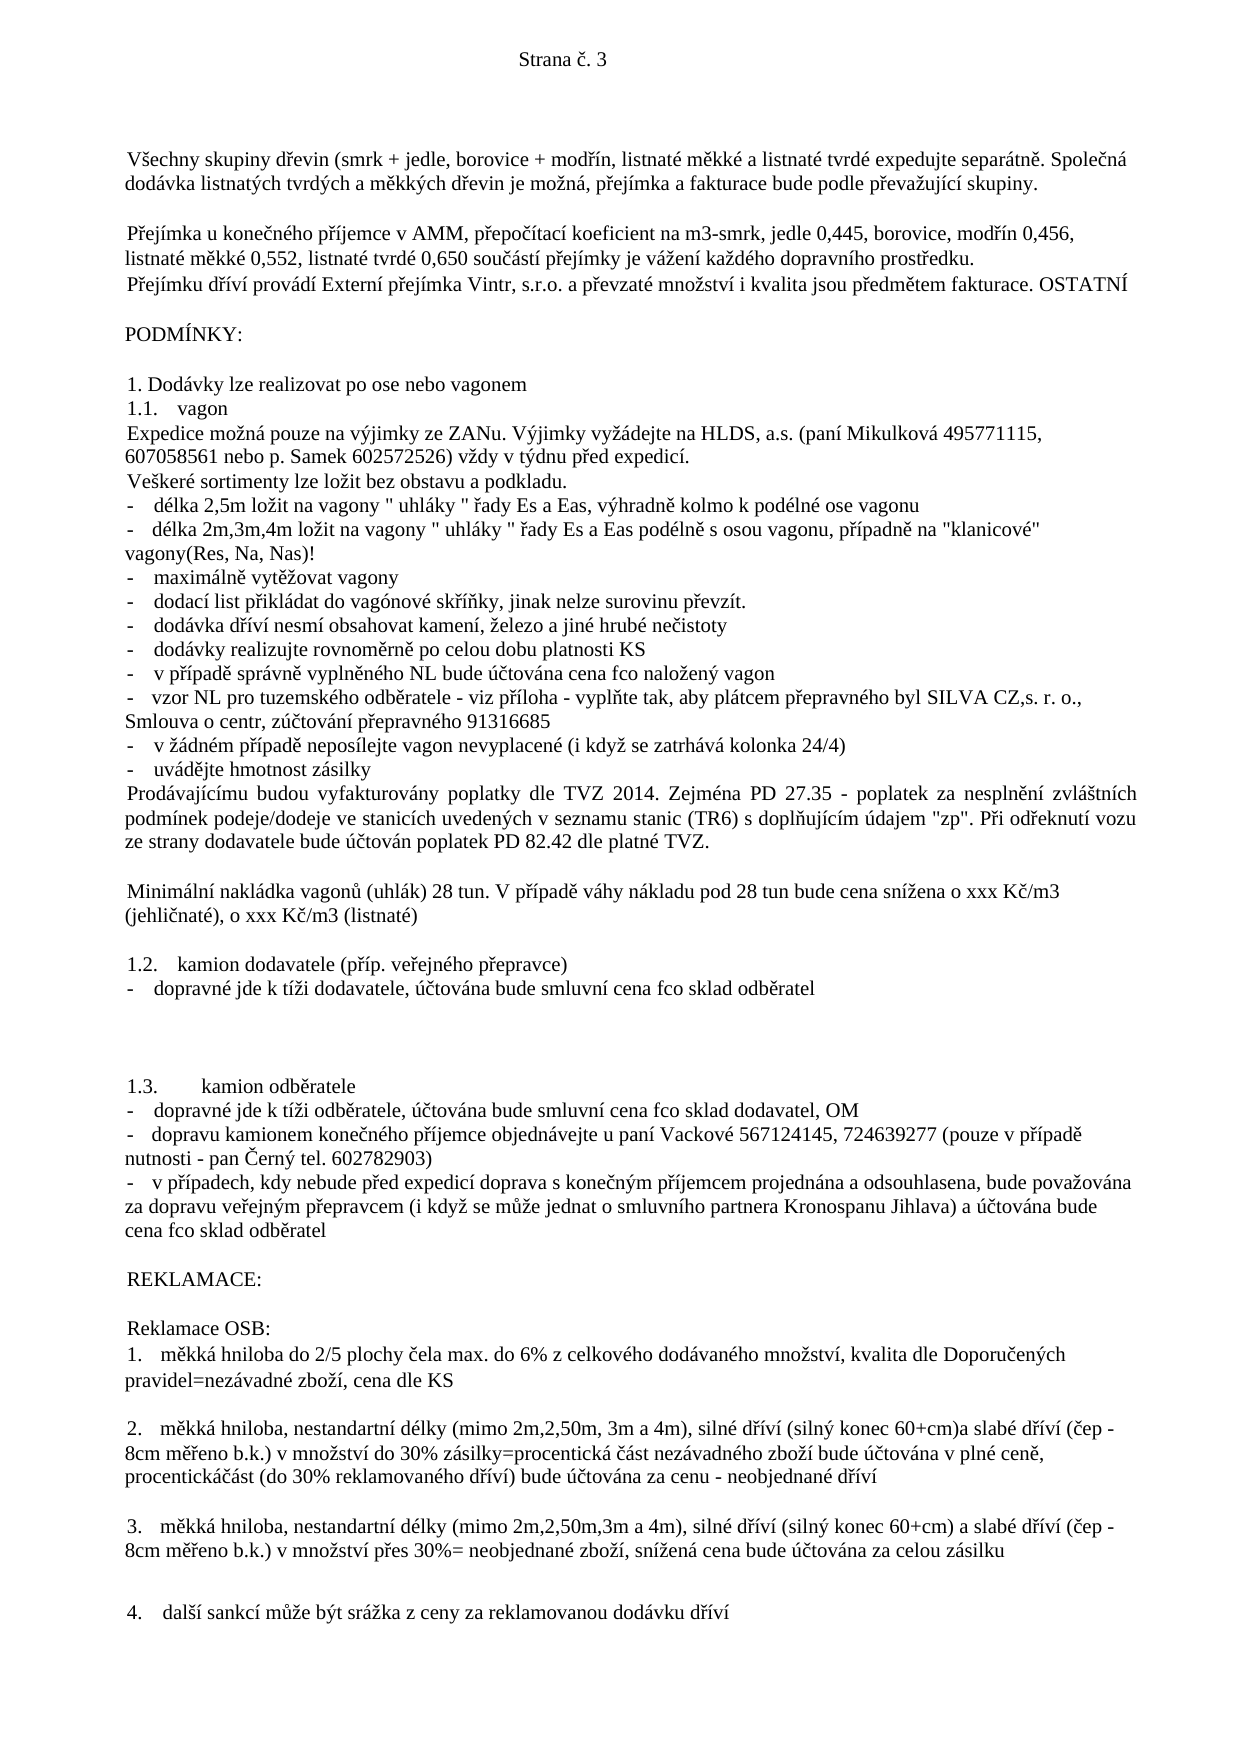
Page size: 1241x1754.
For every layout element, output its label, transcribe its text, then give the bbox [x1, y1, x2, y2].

text Expedice možná pouze na výjimky ze ZANu. Výjimky vyžádejte na HLDS, a.s. (paní Mikulková 495771115, 607058561 nebo p. Samek 602572526) vždy v týdnu před expedicí. [124, 420, 1138, 468]
list dodací list přikládat do vagónové skříňky, jinak nelze surovinu převzít. [124, 589, 1138, 613]
text Minimální nakládka vagonů (uhlák) 28 tun. V případě váhy nákladu pod 28 tun bude cena snížena o xxx Kč/m3 (jehličnaté), o xxx Kč/m3 (listnaté) [124, 878, 1138, 927]
text Přejímku dříví provádí Externí přejímka Vintr, s.r.o. a převzaté množství i kvalita jsou předmětem fakturace. OSTATNÍ PODMÍNKY: [124, 272, 1138, 346]
text Všechny skupiny dřevin (smrk + jedle, borovice + modřín, listnaté měkké a listnaté tvrdé expedujte separátně. Společná dodávka listnatých tvrdých a měkkých dřevin je možná, přejímka a fakturace bude podle převažující skupiny. [124, 147, 1138, 195]
list uvádějte hmotnost zásilky [124, 757, 1138, 781]
text Přejímka u konečného příjemce v AMM, přepočítací koeficient na m3-smrk, jedle 0,445, borovice, modřín 0,456, listnaté měkké 0,552, listnaté tvrdé 0,650 součástí přejímky je vážení každého dopravního prostředku. [124, 220, 1138, 270]
list dopravu kamionem konečného příjemce objednávejte u paní Vackové 567124145, 724639277 (pouze v případě nutnosti - pan Černý tel. 602782903) [124, 1122, 1138, 1170]
text Prodávajícímu budou vyfakturovány poplatky dle TVZ 2014. Zejména PD 27.35 - poplatek za nesplnění zvláštních podmínek podeje/dodeje ve stanicích uvedených v seznamu stanic (TR6) s doplňujícím údajem "zp". Při odřeknutí vozu ze strany dodavatele bude účtován poplatek PD 82.42 dle platné TVZ. [124, 781, 1138, 853]
list v žádném případě neposílejte vagon nevyplacené (i když se zatrhává kolonka 24/4) [124, 733, 1138, 757]
text 1. Dodávky lze realizovat po ose nebo vagonem [124, 372, 1138, 396]
list další sankcí může být srážka z ceny za reklamovanou dodávku dříví [124, 1600, 729, 1624]
list kamion odběratele [124, 1074, 1138, 1098]
list vagon [124, 396, 1138, 420]
list maximálně vytěžovat vagony [124, 565, 1138, 589]
text Strana č. 3 [518, 47, 607, 71]
list dopravné jde k tíži dodavatele, účtována bude smluvní cena fco sklad odběratel [124, 976, 1138, 1000]
list v případě správně vyplněného NL bude účtována cena fco naložený vagon [124, 661, 1138, 685]
list měkká hniloba, nestandartní délky (mimo 2m,2,50m,3m a 4m), silné dříví (silný konec 60+cm) a slabé dříví (čep -8cm měřeno b.k.) v množství přes 30%= neobjednané zboží, snížená cena bude účtována za celou zásilku [124, 1513, 1138, 1562]
list délka 2,5m ložit na vagony " uhláky " řady Es a Eas, výhradně kolmo k podélné ose vagonu [124, 493, 1138, 517]
list dodávky realizujte rovnoměrně po celou dobu platnosti KS [124, 637, 1138, 661]
list vzor NL pro tuzemského odběratele - viz příloha - vyplňte tak, aby plátcem přepravného byl SILVA CZ,s. r. o., Smlouva o centr, zúčtování přepravného 91316685 [124, 685, 1138, 733]
list měkká hniloba, nestandartní délky (mimo 2m,2,50m, 3m a 4m), silné dříví (silný konec 60+cm)a slabé dříví (čep -8cm měřeno b.k.) v množství do 30% zásilky=procentická část nezávadného zboží bude účtována v plné ceně, procentickáčást (do 30% reklamovaného dříví) bude účtována za cenu - neobjednané dříví [124, 1416, 1138, 1488]
list délka 2m,3m,4m ložit na vagony " uhláky " řady Es a Eas podélně s osou vagonu, případně na "klanicové" vagony(Res, Na, Nas)! [124, 517, 1138, 565]
text REKLAMACE: [124, 1267, 1138, 1291]
list v případech, kdy nebude před expedicí doprava s konečným příjemcem projednána a odsouhlasena, bude považována za dopravu veřejným přepravcem (i když se může jednat o smluvního partnera Kronospanu Jihlava) a účtována bude cena fco sklad odběratel [124, 1170, 1138, 1242]
text Reklamace OSB: [124, 1316, 1138, 1340]
list měkká hniloba do 2/5 plochy čela max. do 6% z celkového dodávaného množství, kvalita dle Doporučených pravidel=nezávadné zboží, cena dle KS [124, 1342, 1138, 1392]
list dodávka dříví nesmí obsahovat kamení, železo a jiné hrubé nečistoty [124, 613, 1138, 637]
list kamion dodavatele (příp. veřejného přepravce) [124, 952, 1138, 976]
list dopravné jde k tíži odběratele, účtována bude smluvní cena fco sklad dodavatel, OM [124, 1098, 1138, 1122]
text Veškeré sortimenty lze ložit bez obstavu a podkladu. [124, 468, 1138, 493]
